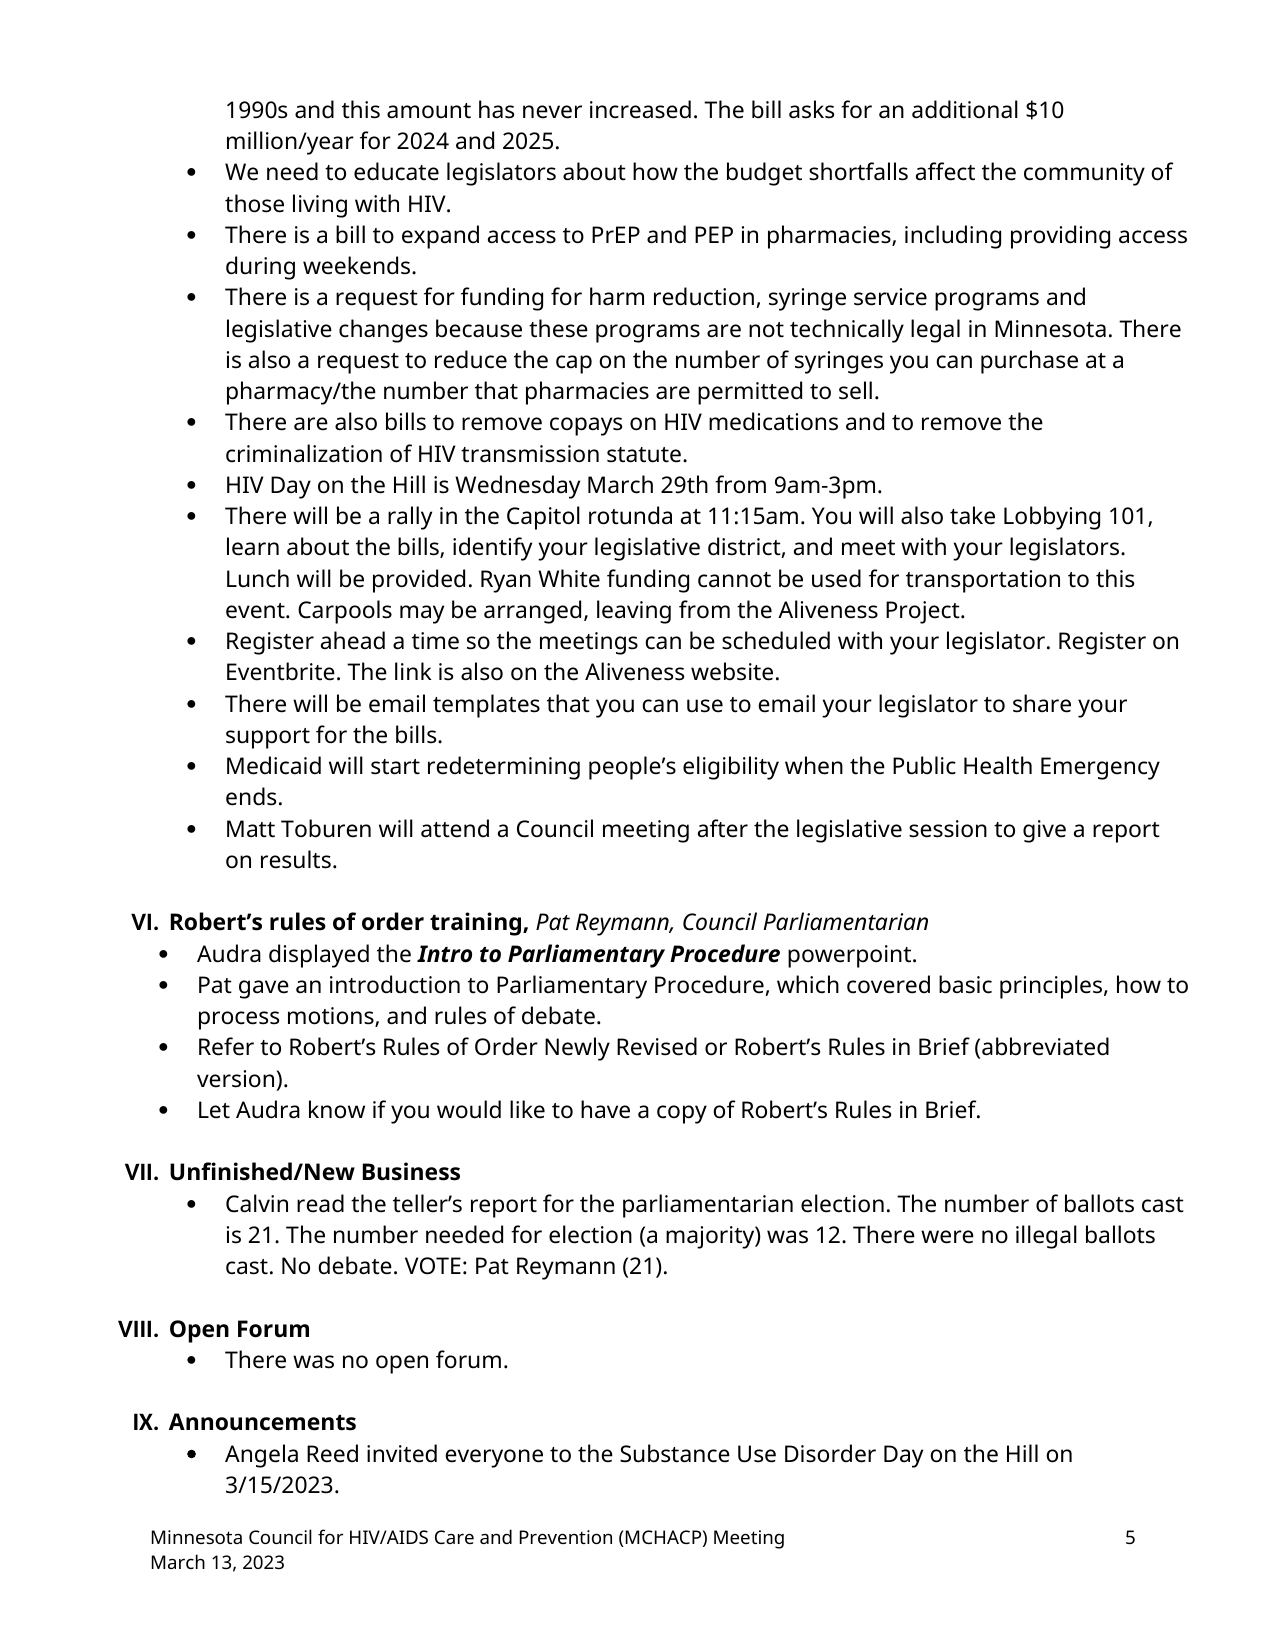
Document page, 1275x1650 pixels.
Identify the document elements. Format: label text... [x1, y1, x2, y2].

list Medicaid will start redetermining people’s eligibility when the Public Health Emergency ends. [187, 750, 1191, 812]
list Angela Reed invited everyone to the Substance Use Disorder Day on the Hill on 3/15/2023. [187, 1437, 1191, 1500]
list Unfinished/New Business [159, 1156, 1191, 1187]
list There will be email templates that you can use to email your legislator to share your support for the bills. [187, 687, 1191, 750]
list HIV Day on the Hill is Wednesday March 29th from 9am-3pm. [187, 469, 1191, 500]
list Open Forum [159, 1312, 1191, 1344]
list Robert’s rules of order training, Pat Reymann, Council Parliamentarian [159, 906, 1191, 937]
list We need to educate legislators about how the budget shortfalls affect the community of those living with HIV. [187, 156, 1191, 219]
list There are also bills to remove copays on HIV medications and to remove the criminalization of HIV transmission statute. [187, 406, 1191, 469]
list There was no open forum. [187, 1344, 1191, 1375]
list Register ahead a time so the meetings can be scheduled with your legislator. Register on Eventbrite. The link is also on the Aliveness website. [187, 625, 1191, 687]
list Let Audra know if you would like to have a copy of Robert’s Rules in Brief. [159, 1094, 1191, 1125]
list Audra displayed the Intro to Parliamentary Procedure powerpoint. [159, 937, 1191, 969]
list Calvin read the teller’s report for the parliamentarian election. The number of ballots cast is 21. The number needed for election (a majority) was 12. There were no illegal ballots cast. No debate. VOTE: Pat Reymann (21). [187, 1187, 1191, 1281]
list Matt Toburen will attend a Council meeting after the legislative session to give a report on results. [187, 812, 1191, 875]
list Announcements [159, 1406, 1191, 1437]
list Refer to Robert’s Rules of Order Newly Revised or Robert’s Rules in Brief (abbreviated version). [159, 1031, 1191, 1094]
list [187, 94, 1191, 156]
list There will be a rally in the Capitol rotunda at 11:15am. You will also take Lobbying 101, learn about the bills, identify your legislative district, and meet with your legislators. Lunch will be provided. Ryan White funding cannot be used for transportation to this event. Carpools may be arranged, leaving from the Aliveness Project. [187, 500, 1191, 625]
list Pat gave an introduction to Parliamentary Procedure, which covered basic principles, how to process motions, and rules of debate. [159, 969, 1191, 1031]
list There is a request for funding for harm reduction, syringe service programs and legislative changes because these programs are not technically legal in Minnesota. There is also a request to reduce the cap on the number of syringes you can purchase at a pharmacy/the number that pharmacies are permitted to sell. [187, 281, 1191, 406]
list There is a bill to expand access to PrEP and PEP in pharmacies, including providing access during weekends. [187, 219, 1191, 281]
